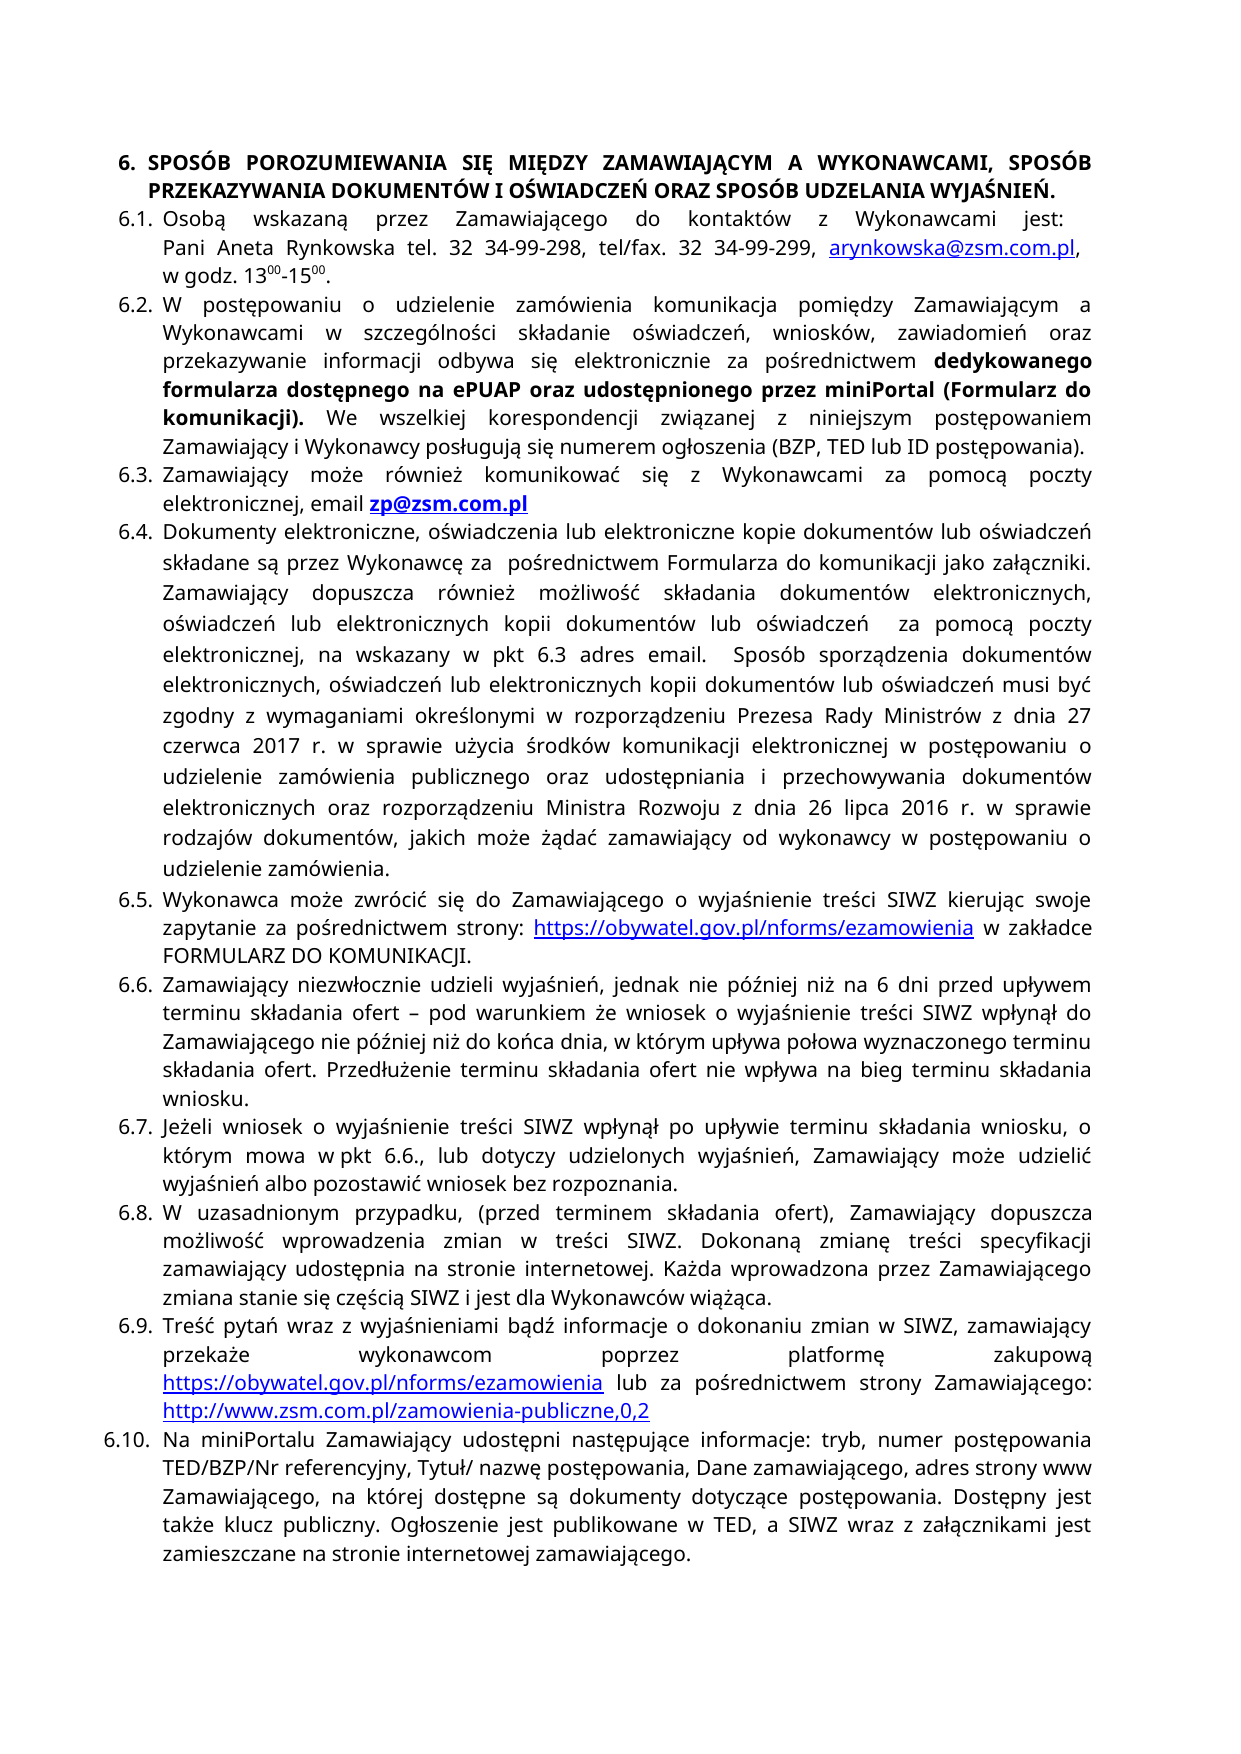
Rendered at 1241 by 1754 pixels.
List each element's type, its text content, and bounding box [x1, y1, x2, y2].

text 6.3. Zamawiający może również komunikować się z Wykonawcami za pomocą poczty elektronicznej, email zp@zsm.com.pl [118, 460, 1093, 517]
list Treść pytań wraz z wyjaśnieniami bądź informacje o dokonaniu zmian w SIWZ, zamawiający przekaże wykonawcom poprzez platformę zakupową https://obywatel.gov.pl/nforms/ezamowienia lub za pośrednictwem strony Zamawiającego: http://www.zsm.com.pl/zamowienia-publiczne,0,2 [118, 1311, 1093, 1425]
list Zamawiający niezwłocznie udzieli wyjaśnień, jednak nie później niż na 6 dni przed upływem terminu składania ofert – pod warunkiem że wniosek o wyjaśnienie treści SIWZ wpłynął do Zamawiającego nie później niż do końca dnia, w którym upływa połowa wyznaczonego terminu składania ofert. Przedłużenie terminu składania ofert nie wpływa na bieg terminu składania wniosku. [118, 970, 1093, 1112]
list Osobą wskazaną przez Zamawiającego do kontaktów z Wykonawcami jest: Pani Aneta Rynkowska tel. 32 34-99-298, tel/fax. 32 34-99-299, arynkowska@zsm.com.pl, w godz. 1300-1500. [118, 204, 1093, 290]
list Na miniPortalu Zamawiający udostępni następujące informacje: tryb, numer postępowania TED/BZP/Nr referencyjny, Tytuł/ nazwę postępowania, Dane zamawiającego, adres strony www Zamawiającego, na której dostępne są dokumenty dotyczące postępowania. Dostępny jest także klucz publiczny. Ogłoszenie jest publikowane w TED, a SIWZ wraz z załącznikami jest zamieszczane na stronie internetowej zamawiającego. [103, 1425, 1093, 1567]
list W postępowaniu o udzielenie zamówienia komunikacja pomiędzy Zamawiającym a Wykonawcami w szczególności składanie oświadczeń, wniosków, zawiadomień oraz przekazywanie informacji odbywa się elektronicznie za pośrednictwem dedykowanego formularza dostępnego na ePUAP oraz udostępnionego przez miniPortal (Formularz do komunikacji). We wszelkiej korespondencji związanej z niniejszym postępowaniem Zamawiający i Wykonawcy posługują się numerem ogłoszenia (BZP, TED lub ID postępowania). [118, 290, 1093, 460]
list Jeżeli wniosek o wyjaśnienie treści SIWZ wpłynął po upływie terminu składania wniosku, o którym mowa w pkt 6.6., lub dotyczy udzielonych wyjaśnień, Zamawiający może udzielić wyjaśnień albo pozostawić wniosek bez rozpoznania. [118, 1112, 1093, 1198]
list Wykonawca może zwrócić się do Zamawiającego o wyjaśnienie treści SIWZ kierując swoje zapytanie za pośrednictwem strony: https://obywatel.gov.pl/nforms/ezamowienia w zakładce FORMULARZ DO KOMUNIKACJI. [118, 885, 1093, 970]
list Dokumenty elektroniczne, oświadczenia lub elektroniczne kopie dokumentów lub oświadczeń składane są przez Wykonawcę za pośrednictwem Formularza do komunikacji jako załączniki. Zamawiający dopuszcza również możliwość składania dokumentów elektronicznych, oświadczeń lub elektronicznych kopii dokumentów lub oświadczeń za pomocą poczty elektronicznej, na wskazany w pkt 6.3 adres email. Sposób sporządzenia dokumentów elektronicznych, oświadczeń lub elektronicznych kopii dokumentów lub oświadczeń musi być zgodny z wymaganiami określonymi w rozporządzeniu Prezesa Rady Ministrów z dnia 27 czerwca 2017 r. w sprawie użycia środków komunikacji elektronicznej w postępowaniu o udzielenie zamówienia publicznego oraz udostępniania i przechowywania dokumentów elektronicznych oraz rozporządzeniu Ministra Rozwoju z dnia 26 lipca 2016 r. w sprawie rodzajów dokumentów, jakich może żądać zamawiający od wykonawcy w postępowaniu o udzielenie zamówienia. [118, 517, 1093, 883]
list W uzasadnionym przypadku, (przed terminem składania ofert), Zamawiający dopuszcza możliwość wprowadzenia zmian w treści SIWZ. Dokonaną zmianę treści specyfikacji zamawiający udostępnia na stronie internetowej. Każda wprowadzona przez Zamawiającego zmiana stanie się częścią SIWZ i jest dla Wykonawców wiążąca. [118, 1198, 1093, 1311]
list SPOSÓB POROZUMIEWANIA SIĘ MIĘDZY ZAMAWIAJĄCYM A WYKONAWCAMI, SPOSÓB PRZEKAZYWANIA DOKUMENTÓW I OŚWIADCZEŃ ORAZ SPOSÓB UDZELANIA WYJAŚNIEŃ. [118, 148, 1093, 204]
